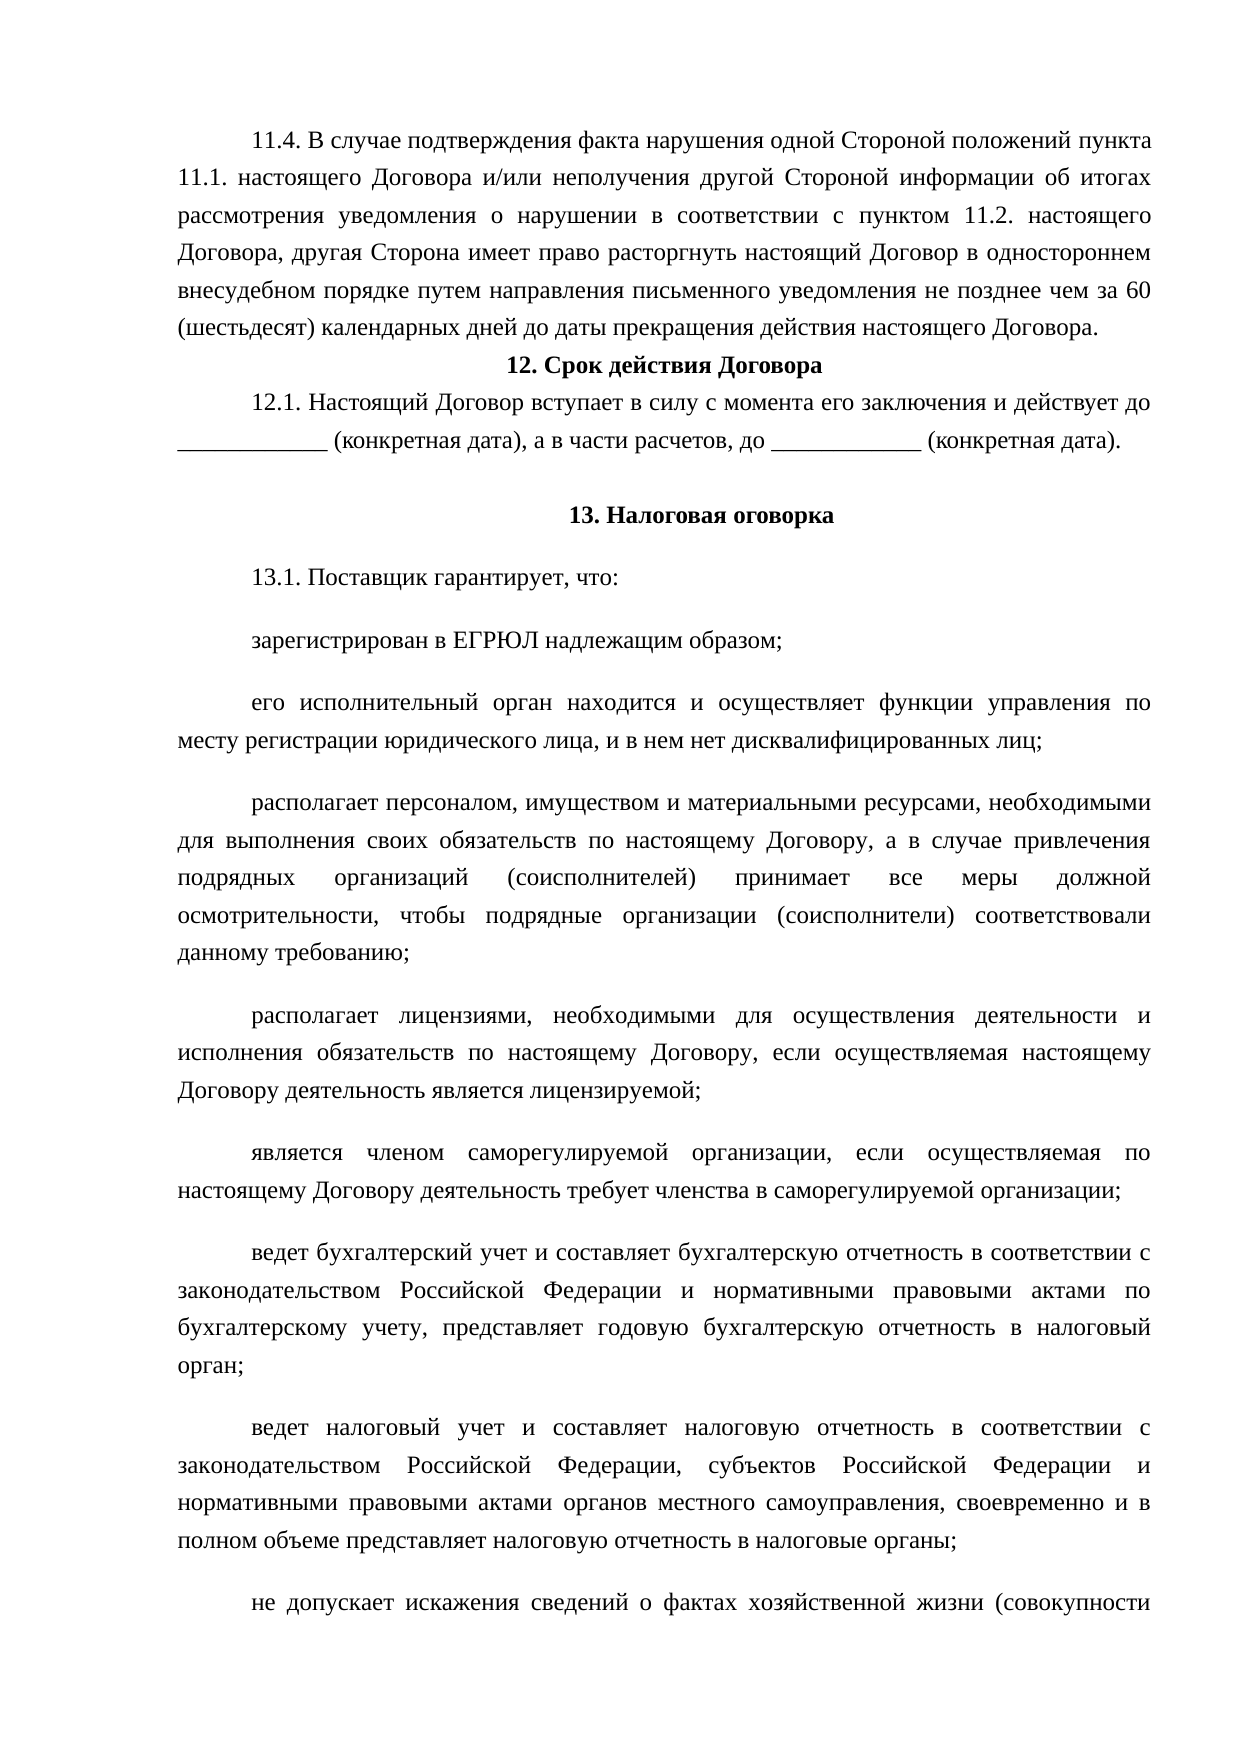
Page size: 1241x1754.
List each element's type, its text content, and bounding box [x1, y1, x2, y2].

text 12. Срок действия Договора [177, 343, 1152, 381]
text зарегистрирован в ЕГРЮЛ надлежащим образом; [177, 618, 1152, 656]
text 12.1. Настоящий Договор вступает в силу с момента его заключения и действует до ____________ (конкретная дата), а в части расчетов, до ____________ (конкретная дата). [177, 381, 1152, 456]
text ведет налоговый учет и составляет налоговую отчетность в соответствии с законодательством Российской Федерации, субъектов Российской Федерации и нормативными правовыми актами органов местного самоуправления, своевременно и в полном объеме представляет налоговую отчетность в налоговые органы; [177, 1406, 1152, 1556]
text является членом саморегулируемой организации, если осуществляемая по настоящему Договору деятельность требует членства в саморегулируемой организации; [177, 1131, 1152, 1206]
text 11.4. В случае подтверждения факта нарушения одной Стороной положений пункта 11.1. настоящего Договора и/или неполучения другой Стороной информации об итогах рассмотрения уведомления о нарушении в соответствии с пунктом 11.2. настоящего Договора, другая Сторона имеет право расторгнуть настоящий Договор в одностороннем внесудебном порядке путем направления письменного уведомления не позднее чем за 60 (шестьдесят) календарных дней до даты прекращения действия настоящего Договора. [177, 118, 1152, 343]
text его исполнительный орган находится и осуществляет функции управления по месту регистрации юридического лица, и в нем нет дисквалифицированных лиц; [177, 681, 1152, 756]
text 13. Налоговая оговорка [177, 493, 1152, 531]
text располагает лицензиями, необходимыми для осуществления деятельности и исполнения обязательств по настоящему Договору, если осуществляемая настоящему Договору деятельность является лицензируемой; [177, 993, 1152, 1106]
text 13.1. Поставщик гарантирует, что: [177, 556, 1152, 593]
text располагает персоналом, имуществом и материальными ресурсами, необходимыми для выполнения своих обязательств по настоящему Договору, а в случае привлечения подрядных организаций (соисполнителей) принимает все меры должной осмотрительности, чтобы подрядные организации (соисполнители) соответствовали данному требованию; [177, 781, 1152, 968]
text ведет бухгалтерский учет и составляет бухгалтерскую отчетность в соответствии с законодательством Российской Федерации и нормативными правовыми актами по бухгалтерскому учету, представляет годовую бухгалтерскую отчетность в налоговый орган; [177, 1231, 1152, 1381]
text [177, 1581, 1152, 1618]
